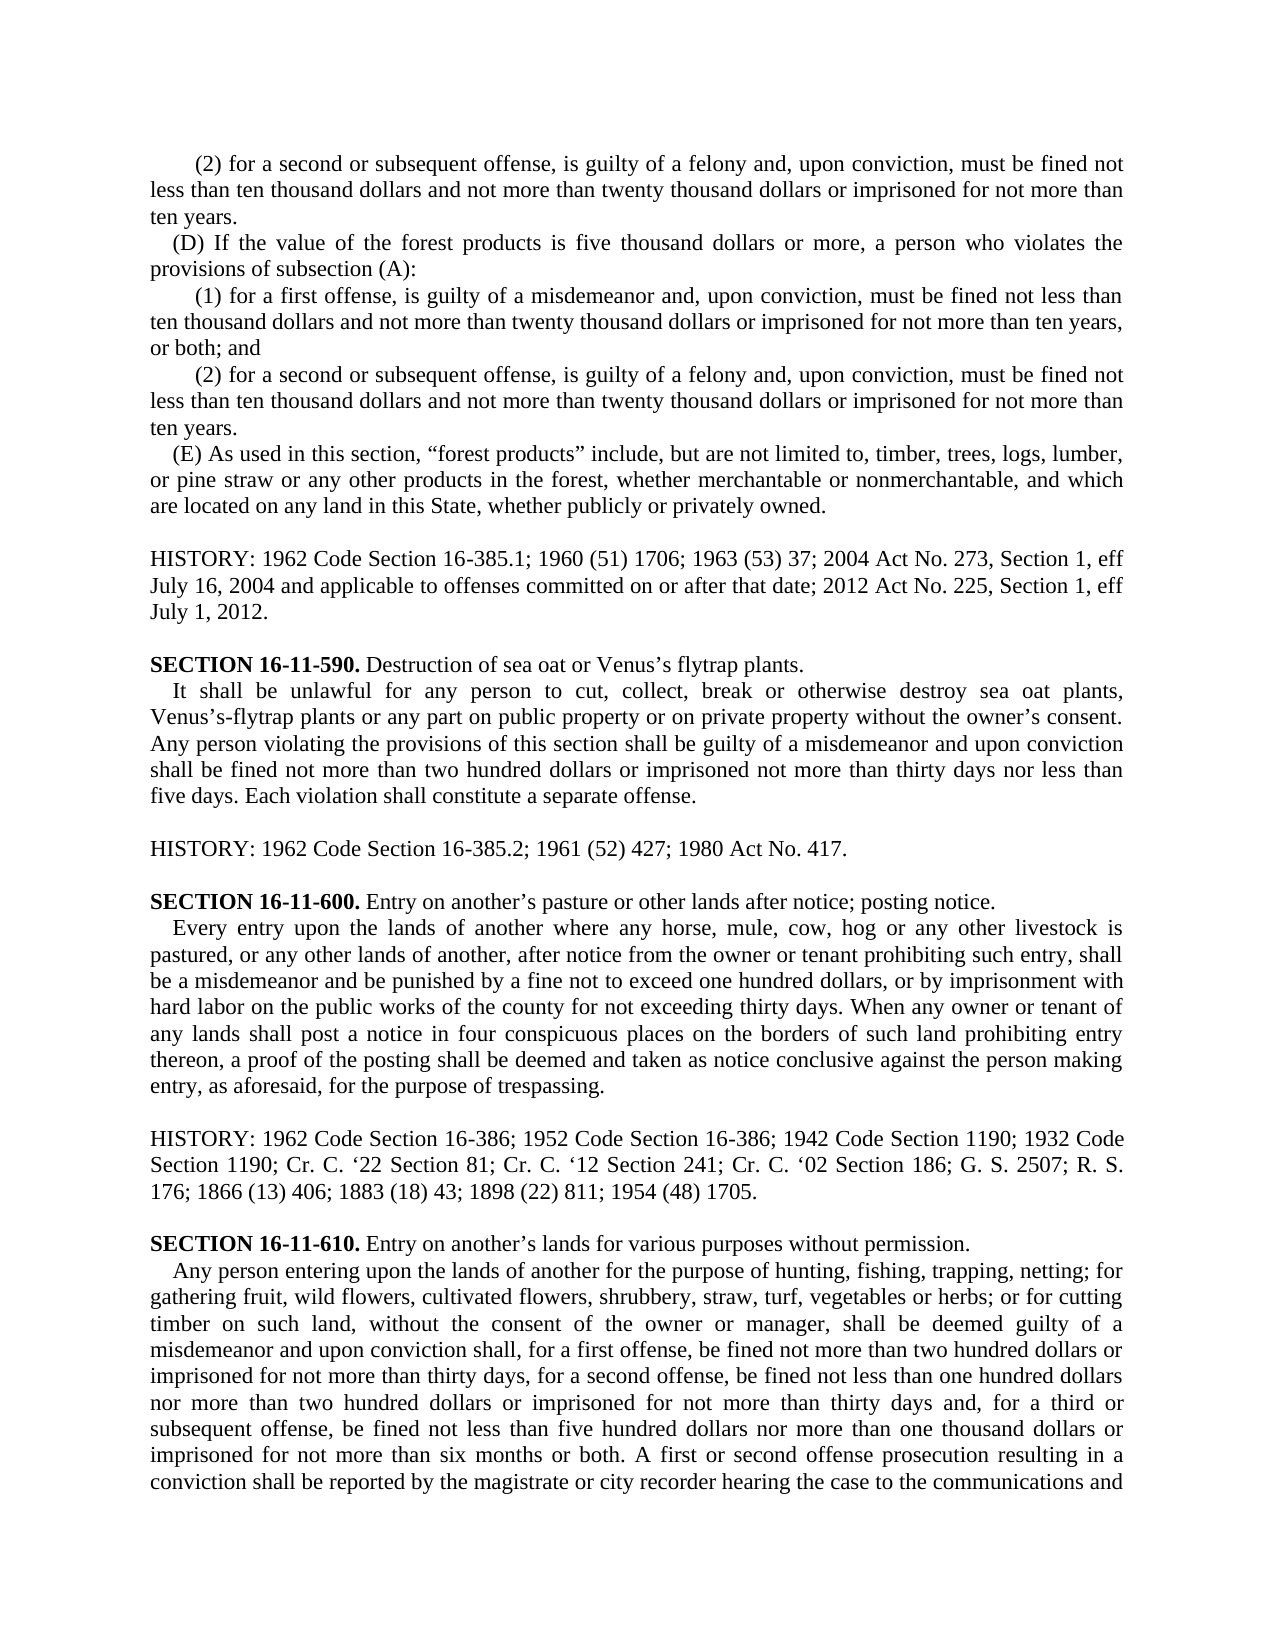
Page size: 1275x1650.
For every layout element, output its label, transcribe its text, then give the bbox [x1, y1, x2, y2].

text (2) for a second or subsequent offense, is guilty of a felony and, upon conviction, must be fined not less than ten thousand dollars and not more than twenty thousand dollars or imprisoned for not more than ten years. [150, 361, 1125, 440]
text Every entry upon the lands of another where any horse, mule, cow, hog or any other livestock is pastured, or any other lands of another, after notice from the owner or tenant prohibiting such entry, shall be a misdemeanor and be punished by a fine not to exceed one hundred dollars, or by imprisonment with hard labor on the public works of the county for not exceeding thirty days. When any owner or tenant of any lands shall post a notice in four conspicuous places on the borders of such land prohibiting entry thereon, a proof of the posting shall be deemed and taken as notice conclusive against the person making entry, as aforesaid, for the purpose of trespassing. [150, 914, 1125, 1099]
text SECTION 16-11-590. Destruction of sea oat or Venus’s flytrap plants. [150, 651, 1125, 677]
text SECTION 16-11-610. Entry on another’s lands for various purposes without permission. [150, 1231, 1125, 1257]
text (2) for a second or subsequent offense, is guilty of a felony and, upon conviction, must be fined not less than ten thousand dollars and not more than twenty thousand dollars or imprisoned for not more than ten years. [150, 150, 1125, 229]
text (E) As used in this section, “forest products” include, but are not limited to, timber, trees, logs, lumber, or pine straw or any other products in the forest, whether merchantable or nonmerchantable, and which are located on any land in this State, whether publicly or privately owned. [150, 440, 1125, 519]
text SECTION 16-11-600. Entry on another’s pasture or other lands after notice; posting notice. [150, 888, 1125, 914]
text HISTORY: 1962 Code Section 16-385.1; 1960 (51) 1706; 1963 (53) 37; 2004 Act No. 273, Section 1, eff July 16, 2004 and applicable to offenses committed on or after that date; 2012 Act No. 225, Section 1, eff July 1, 2012. [150, 545, 1125, 624]
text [150, 1257, 1125, 1494]
text (1) for a first offense, is guilty of a misdemeanor and, upon conviction, must be fined not less than ten thousand dollars and not more than twenty thousand dollars or imprisoned for not more than ten years, or both; and [150, 282, 1125, 361]
text It shall be unlawful for any person to cut, collect, break or otherwise destroy sea oat plants, Venus’s-flytrap plants or any part on public property or on private property without the owner’s consent. Any person violating the provisions of this section shall be guilty of a misdemeanor and upon conviction shall be fined not more than two hundred dollars or imprisoned not more than thirty days nor less than five days. Each violation shall constitute a separate offense. [150, 677, 1125, 809]
text (D) If the value of the forest products is five thousand dollars or more, a person who violates the provisions of subsection (A): [150, 229, 1125, 282]
text HISTORY: 1962 Code Section 16-386; 1952 Code Section 16-386; 1942 Code Section 1190; 1932 Code Section 1190; Cr. C. ‘22 Section 81; Cr. C. ‘12 Section 241; Cr. C. ‘02 Section 186; G. S. 2507; R. S. 176; 1866 (13) 406; 1883 (18) 43; 1898 (22) 811; 1954 (48) 1705. [150, 1125, 1125, 1204]
text HISTORY: 1962 Code Section 16-385.2; 1961 (52) 427; 1980 Act No. 417. [150, 835, 1125, 862]
